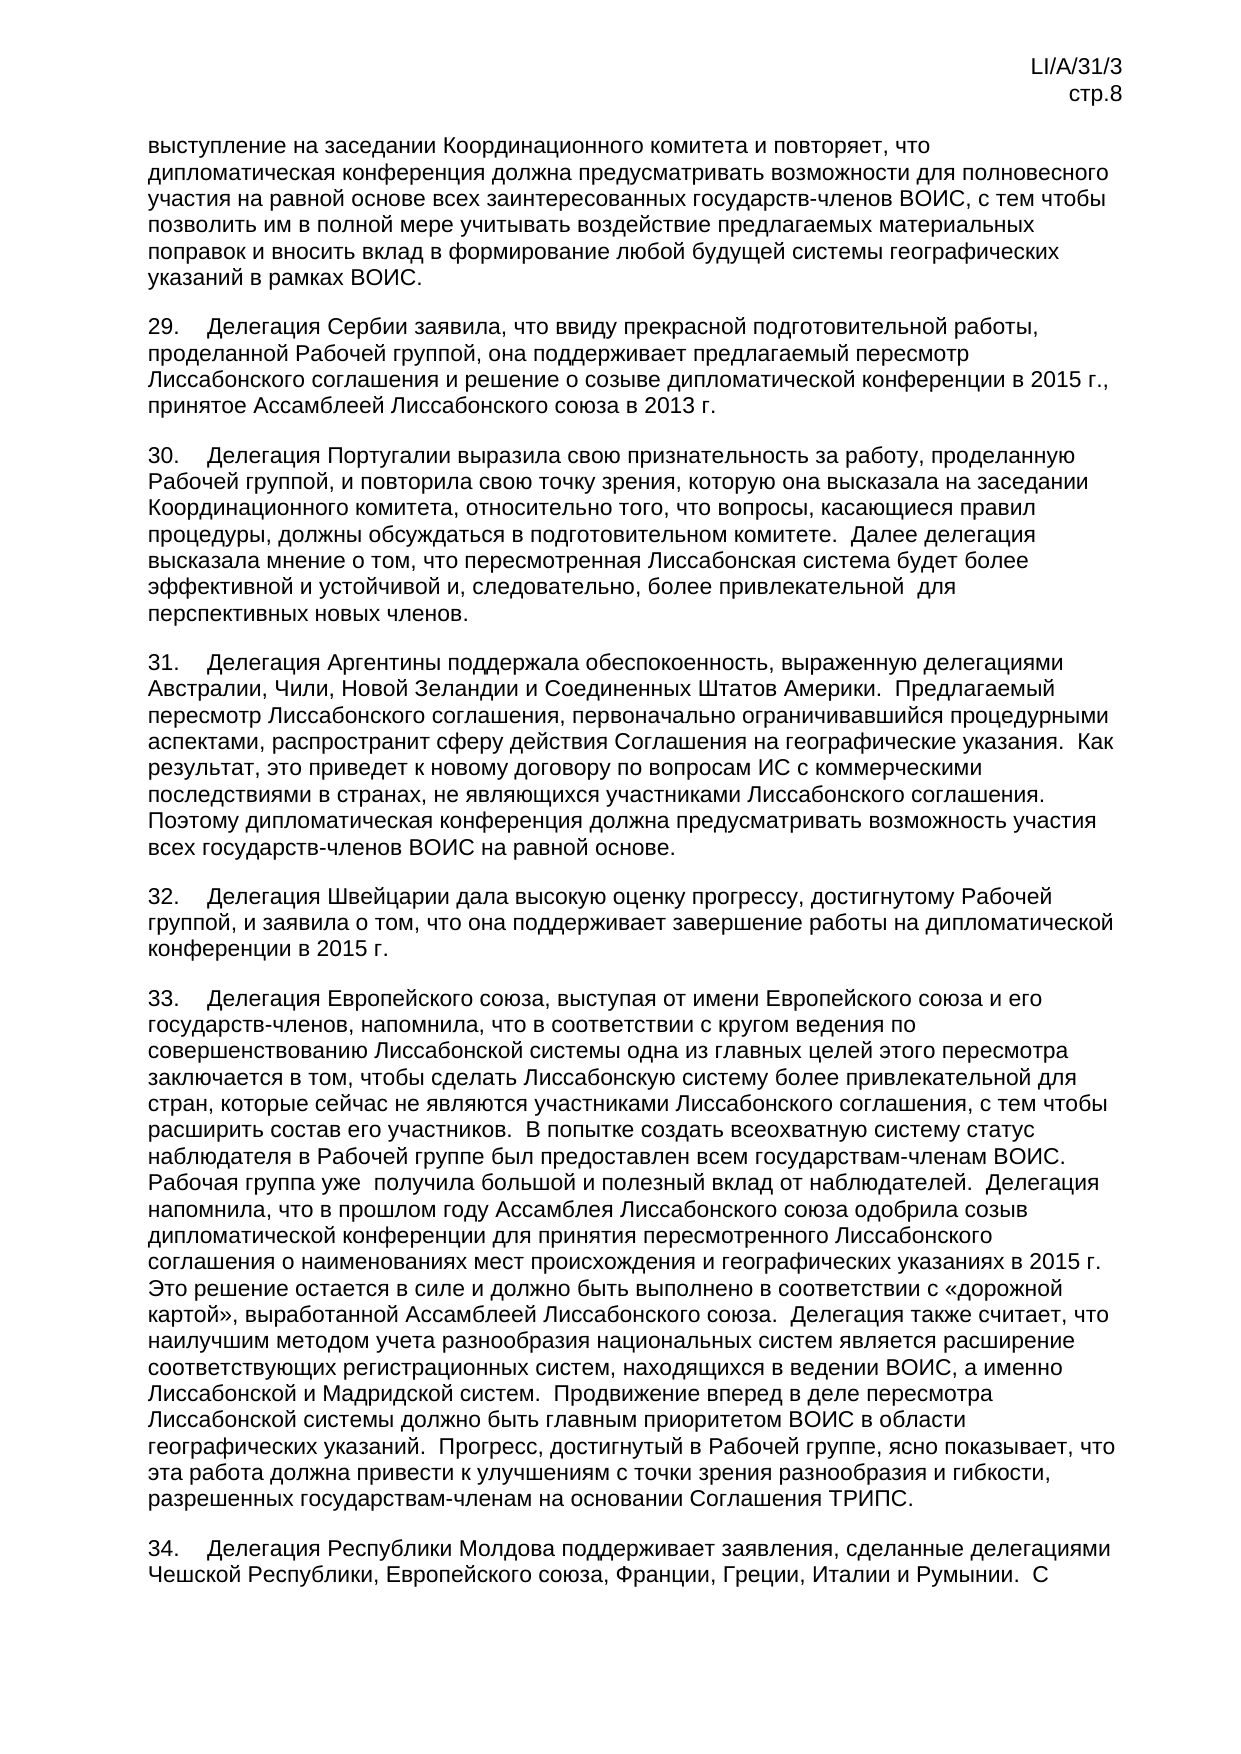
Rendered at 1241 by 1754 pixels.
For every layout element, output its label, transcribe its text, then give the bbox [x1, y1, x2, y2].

text Делегация Сербии заявила, что ввиду прекрасной подготовительной работы, проделанной Рабочей группой, она поддерживает предлагаемый пересмотр Лиссабонского соглашения и решение о созыве дипломатической конференции в 2015 г., принятое Ассамблеей Лиссабонского союза в 2013 г. [148, 313, 1122, 419]
text Делегация Швейцарии дала высокую оценку прогрессу, достигнутому Рабочей группой, и заявила о том, что она поддерживает завершение работы на дипломатической конференции в 2015 г. [148, 883, 1122, 962]
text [148, 132, 1122, 290]
text Делегация Аргентины поддержала обеспокоенность, выраженную делегациями Австралии, Чили, Новой Зеландии и Соединенных Штатов Америки. Предлагаемый пересмотр Лиссабонского соглашения, первоначально ограничивавшийся процедурными аспектами, распространит сферу действия Соглашения на географические указания. Как результат, это приведет к новому договору по вопросам ИС с коммерческими последствиями в странах, не являющихся участниками Лиссабонского соглашения. Поэтому дипломатическая конференция должна предусматривать возможность участия всех государств-членов ВОИС на равной основе. [148, 649, 1122, 860]
text Делегация Португалии выразила свою признательность за работу, проделанную Рабочей группой, и повторила свою точку зрения, которую она высказала на заседании Координационного комитета, относительно того, что вопросы, касающиеся правил процедуры, должны обсуждаться в подготовительном комитете. Далее делегация высказала мнение о том, что пересмотренная Лиссабонская система будет более эффективной и устойчивой и, следовательно, более привлекательной для перспективных новых членов. [148, 442, 1122, 626]
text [148, 1535, 1122, 1587]
text Делегация Европейского союза, выступая от имени Европейского союза и его государств-членов, напомнила, что в соответствии с кругом ведения по совершенствованию Лиссабонской системы одна из главных целей этого пересмотра заключается в том, чтобы сделать Лиссабонскую систему более привлекательной для стран, которые сейчас не являются участниками Лиссабонского соглашения, с тем чтобы расширить состав его участников. В попытке создать всеохватную систему статус наблюдателя в Рабочей группе был предоставлен всем государствам-членам ВОИС. Рабочая группа уже получила большой и полезный вклад от наблюдателей. Делегация напомнила, что в прошлом году Ассамблея Лиссабонского союза одобрила созыв дипломатической конференции для принятия пересмотренного Лиссабонского соглашения о наименованиях мест происхождения и географических указаниях в 2015 г. Это решение остается в силе и должно быть выполнено в соответствии с «дорожной картой», выработанной Ассамблеей Лиссабонского союза. Делегация также считает, что наилучшим методом учета разнообразия национальных систем является расширение соответствующих регистрационных систем, находящихся в ведении ВОИС, а именно Лиссабонской и Мадридской систем. Продвижение вперед в деле пересмотра Лиссабонской системы должно быть главным приоритетом ВОИС в области географических указаний. Прогресс, достигнутый в Рабочей группе, ясно показывает, что эта работа должна привести к улучшениям с точки зрения разнообразия и гибкости, разрешенных государствам-членам на основании Соглашения ТРИПС. [148, 985, 1122, 1512]
